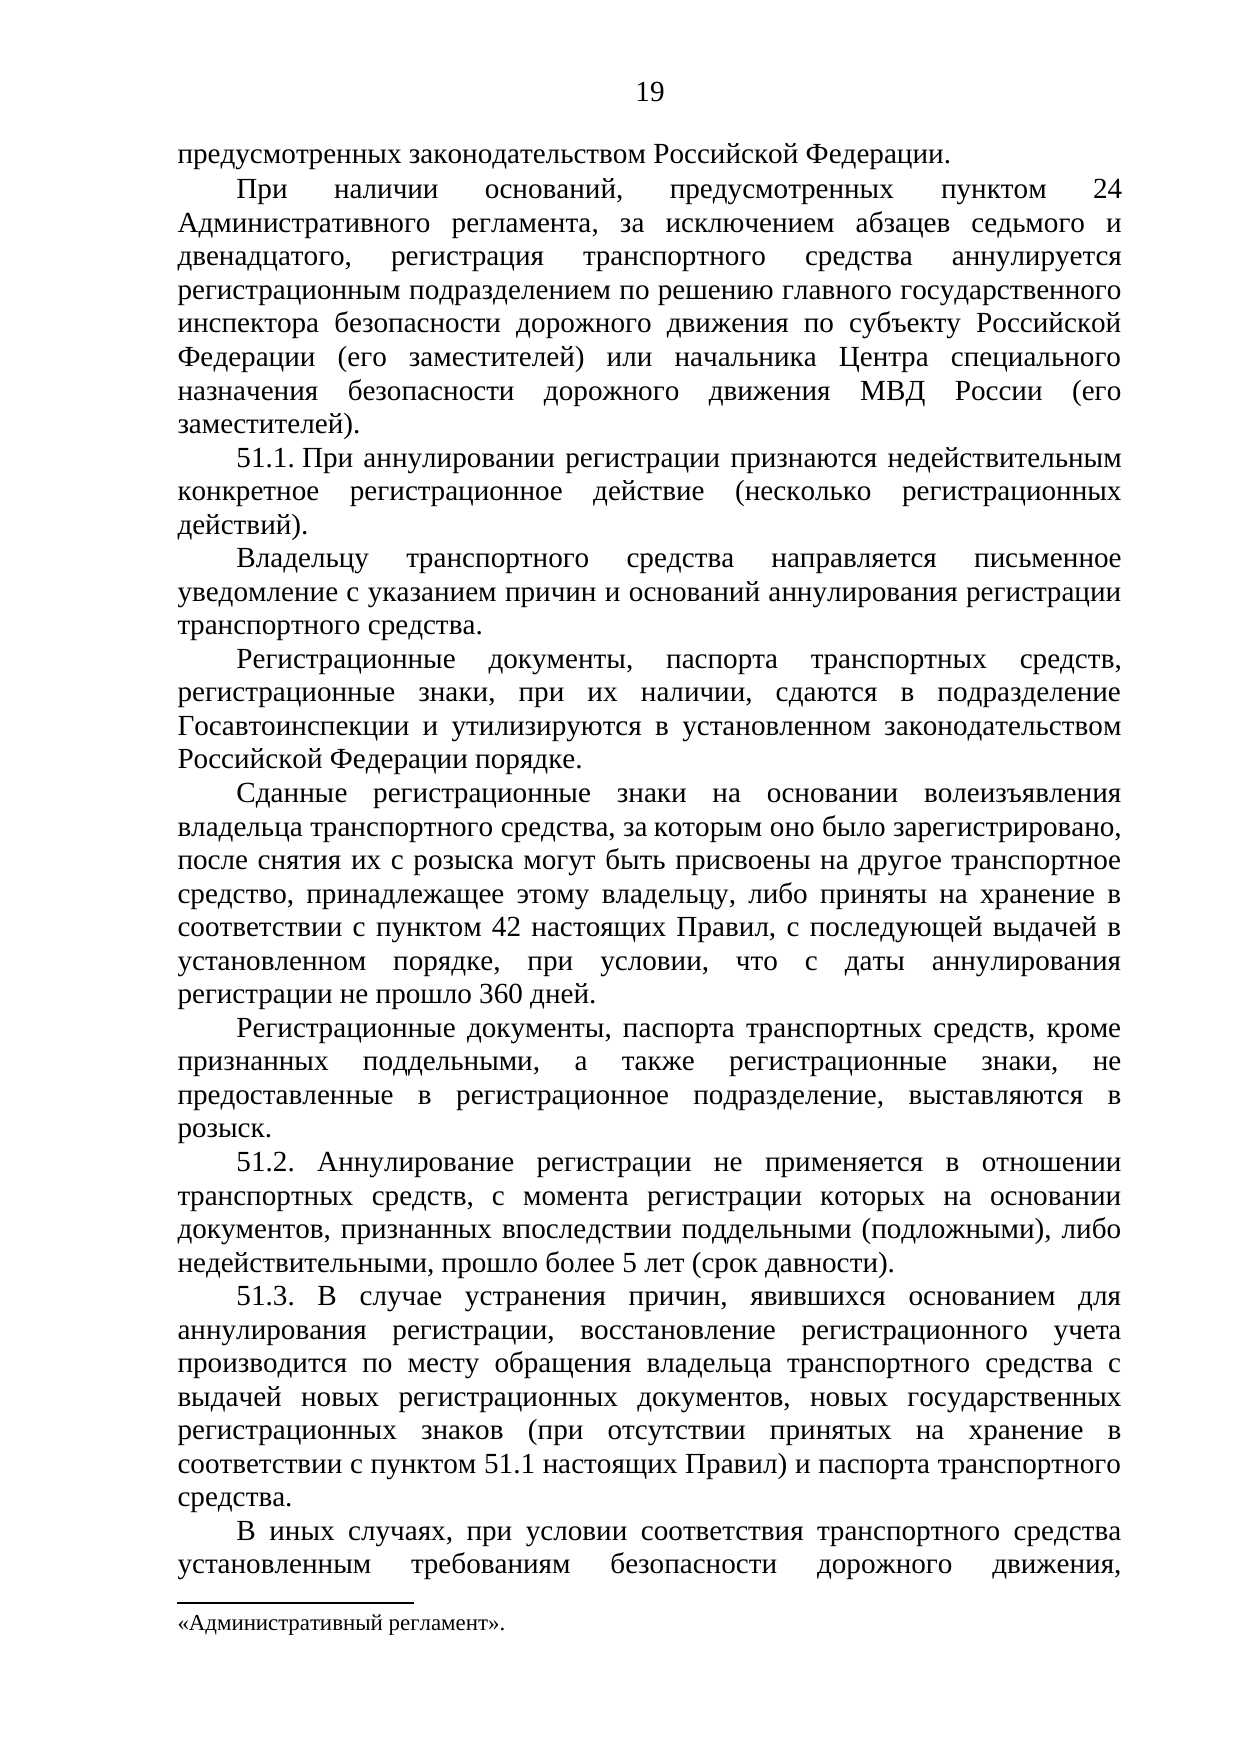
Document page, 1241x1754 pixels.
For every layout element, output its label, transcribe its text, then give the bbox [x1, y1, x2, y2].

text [177, 1513, 1122, 1580]
text Владельцу транспортного средства направляется письменное уведомление с указанием причин и оснований аннулирования регистрации транспортного средства. [177, 540, 1122, 641]
text 51.1. При аннулировании регистрации признаются недействительным конкретное регистрационное действие (несколько регистрационных действий). [177, 440, 1122, 540]
text 51.3. В случае устранения причин, явившихся основанием для аннулирования регистрации, восстановление регистрационного учета производится по месту обращения владельца транспортного средства с выдачей новых регистрационных документов, новых государственных регистрационных знаков (при отсутствии принятых на хранение в соответствии с пунктом 51.1 настоящих Правил) и паспорта транспортного средства. [177, 1278, 1122, 1513]
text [177, 136, 1122, 170]
text Регистрационные документы, паспорта транспортных средств, регистрационные знаки, при их наличии, сдаются в подразделение Госавтоинспекции и утилизируются в установленном законодательством Российской Федерации порядке. [177, 641, 1122, 775]
text Сданные регистрационные знаки на основании волеизъявления владельца транспортного средства, за которым оно было зарегистрировано, после снятия их с розыска могут быть присвоены на другое транспортное средство, принадлежащее этому владельцу, либо приняты на хранение в соответствии с пунктом 42 настоящих Правил, с последующей выдачей в установленном порядке, при условии, что с даты аннулирования регистрации не прошло 360 дней. [177, 775, 1122, 1010]
text 51.2. Аннулирование регистрации не применяется в отношении транспортных средств, с момента регистрации которых на основании документов, признанных впоследствии поддельными (подложными), либо недействительными, прошло более 5 лет (срок давности). [177, 1144, 1122, 1278]
text При наличии оснований, предусмотренных пунктом 24 Административного регламента, за исключением абзацев седьмого и двенадцатого, регистрация транспортного средства аннулируется регистрационным подразделением по решению главного государственного инспектора безопасности дорожного движения по субъекту Российской Федерации (его заместителей) или начальника Центра специального назначения безопасности дорожного движения МВД России (его заместителей). [177, 171, 1122, 440]
text Регистрационные документы, паспорта транспортных средств, кроме признанных поддельными, а также регистрационные знаки, не предоставленные в регистрационное подразделение, выставляются в розыск. [177, 1010, 1122, 1144]
